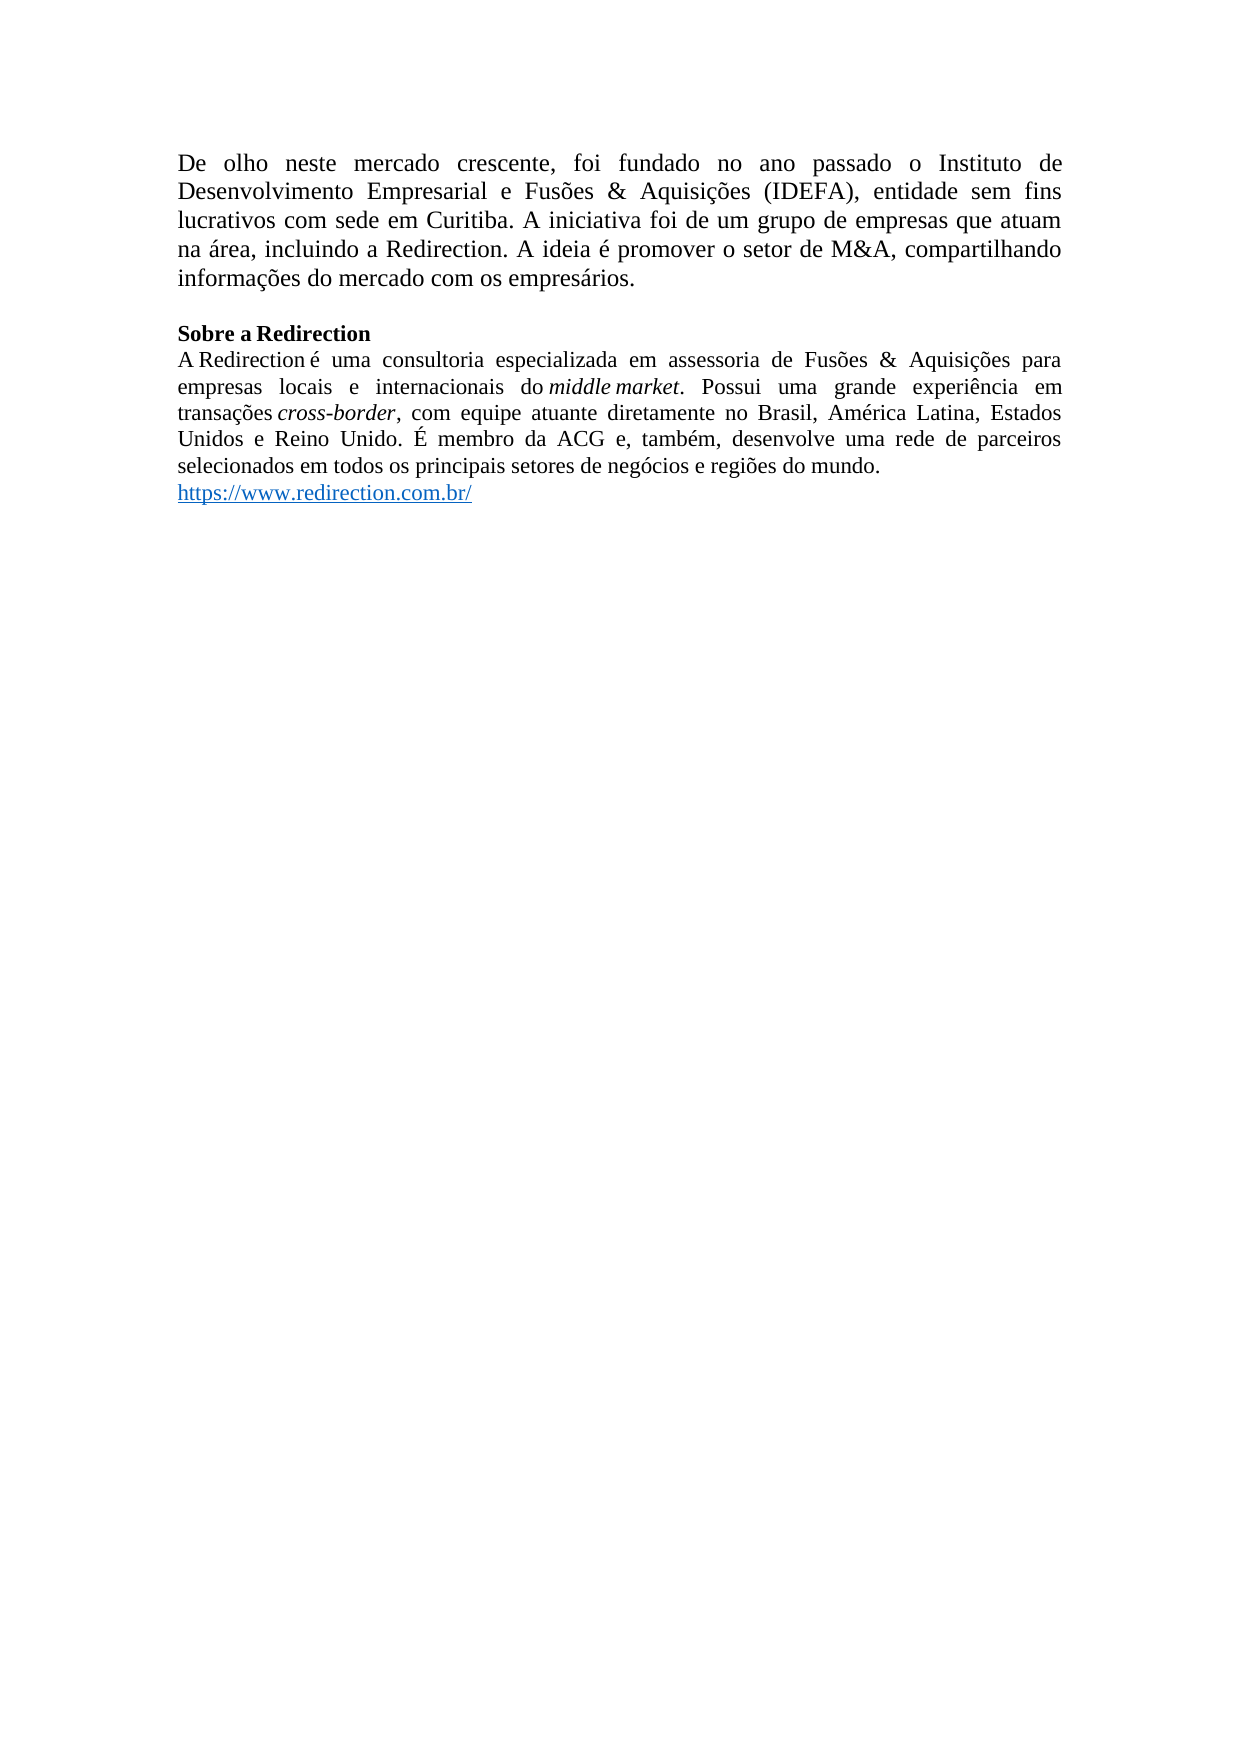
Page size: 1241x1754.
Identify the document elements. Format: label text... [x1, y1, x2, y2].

text https://www.redirection.com.br/ [177, 478, 1063, 506]
text Sobre a Redirection [177, 320, 1063, 346]
text A Redirection é uma consultoria especializada em assessoria de Fusões & Aquisições para empresas locais e internacionais do middle market. Possui uma grande experiência em transações cross-border, com equipe atuante diretamente no Brasil, América Latina, Estados Unidos e Reino Unido. É membro da ACG e, também, desenvolve uma rede de parceiros selecionados em todos os principais setores de negócios e regiões do mundo. [177, 346, 1063, 478]
text De olho neste mercado crescente, foi fundado no ano passado o Instituto de Desenvolvimento Empresarial e Fusões & Aquisições (IDEFA), entidade sem fins lucrativos com sede em Curitiba. A iniciativa foi de um grupo de empresas que atuam na área, incluindo a Redirection. A ideia é promover o setor de M&A, compartilhando informações do mercado com os empresários. [177, 148, 1063, 291]
